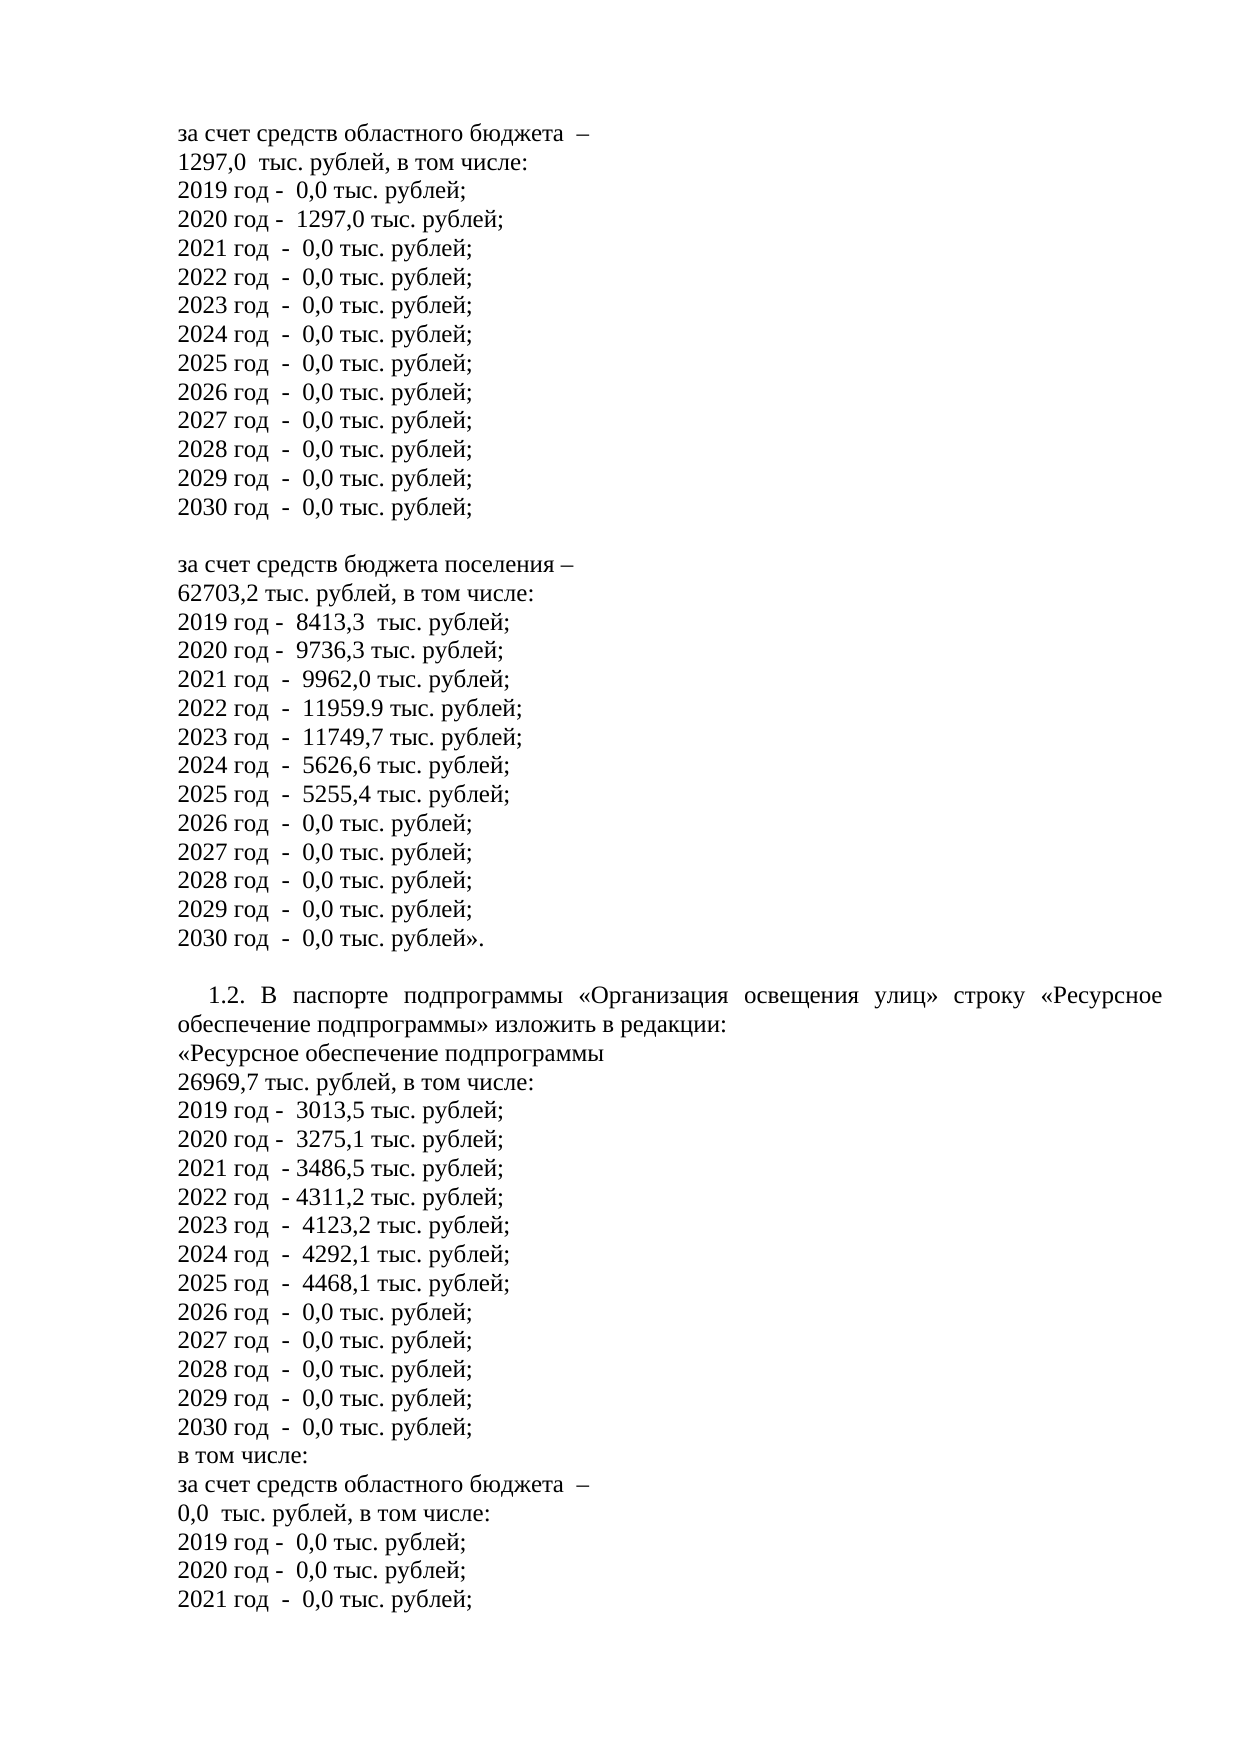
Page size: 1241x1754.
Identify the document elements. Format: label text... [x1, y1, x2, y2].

text 2030 год - 0,0 тыс. рублей». [177, 923, 1163, 952]
text 2019 год - 0,0 тыс. рублей; [177, 1527, 1163, 1556]
text 2021 год - 9962,0 тыс. рублей; [177, 664, 1163, 693]
text 2023 год - 11749,7 тыс. рублей; [177, 722, 1163, 751]
text 2025 год - 4468,1 тыс. рублей; [177, 1268, 1163, 1297]
text 1297,0 тыс. рублей, в том числе: [177, 147, 1163, 176]
text 2019 год - 3013,5 тыс. рублей; [177, 1096, 1163, 1124]
text 2026 год - 0,0 тыс. рублей; [177, 1297, 1163, 1326]
text 2024 год - 5626,6 тыс. рублей; [177, 751, 1163, 779]
text 2029 год - 0,0 тыс. рублей; [177, 1383, 1163, 1412]
text за счет средств бюджета поселения – [177, 549, 1163, 578]
text 26969,7 тыс. рублей, в том числе: [177, 1067, 1163, 1096]
text 2028 год - 0,0 тыс. рублей; [177, 1354, 1163, 1383]
text за счет средств областного бюджета – [177, 118, 1163, 147]
text за счет средств областного бюджета – [177, 1469, 1163, 1498]
text 2019 год - 0,0 тыс. рублей; [177, 176, 1163, 204]
text 2022 год - 11959.9 тыс. рублей; [177, 693, 1163, 722]
text 2021 год - 0,0 тыс. рублей; [177, 1584, 1163, 1613]
text 2022 год - 4311,2 тыс. рублей; [177, 1182, 1163, 1211]
text 2021 год - 3486,5 тыс. рублей; [177, 1153, 1163, 1182]
text 2026 год - 0,0 тыс. рублей; [177, 808, 1163, 837]
text 2020 год - 0,0 тыс. рублей; [177, 1556, 1163, 1584]
text 2020 год - 3275,1 тыс. рублей; [177, 1124, 1163, 1153]
text 2030 год - 0,0 тыс. рублей; [177, 492, 1163, 521]
text 2027 год - 0,0 тыс. рублей; [177, 1326, 1163, 1354]
text 0,0 тыс. рублей, в том числе: [177, 1498, 1163, 1527]
text 2030 год - 0,0 тыс. рублей; [177, 1412, 1163, 1441]
text 2024 год - 0,0 тыс. рублей; [177, 319, 1163, 348]
text 2020 год - 9736,3 тыс. рублей; [177, 636, 1163, 664]
text 2023 год - 0,0 тыс. рублей; [177, 291, 1163, 319]
text 2025 год - 5255,4 тыс. рублей; [177, 779, 1163, 808]
text 2020 год - 1297,0 тыс. рублей; [177, 204, 1163, 233]
text в том числе: [177, 1441, 1163, 1469]
text 2025 год - 0,0 тыс. рублей; [177, 348, 1163, 377]
text 2029 год - 0,0 тыс. рублей; [177, 894, 1163, 923]
text 2028 год - 0,0 тыс. рублей; [177, 434, 1163, 463]
text 62703,2 тыс. рублей, в том числе: [177, 578, 1163, 607]
text 1.2. В паспорте подпрограммы «Организация освещения улиц» строку «Ресурсное обеспечение подпрограммы» изложить в редакции: [177, 981, 1163, 1038]
text 2027 год - 0,0 тыс. рублей; [177, 837, 1163, 866]
text 2027 год - 0,0 тыс. рублей; [177, 406, 1163, 434]
text 2028 год - 0,0 тыс. рублей; [177, 866, 1163, 894]
text 2023 год - 4123,2 тыс. рублей; [177, 1211, 1163, 1239]
text 2024 год - 4292,1 тыс. рублей; [177, 1239, 1163, 1268]
text 2029 год - 0,0 тыс. рублей; [177, 463, 1163, 492]
text 2019 год - 8413,3 тыс. рублей; [177, 607, 1163, 636]
text 2026 год - 0,0 тыс. рублей; [177, 377, 1163, 406]
text 2021 год - 0,0 тыс. рублей; [177, 233, 1163, 262]
text «Ресурсное обеспечение подпрограммы [177, 1038, 1163, 1067]
text 2022 год - 0,0 тыс. рублей; [177, 262, 1163, 291]
